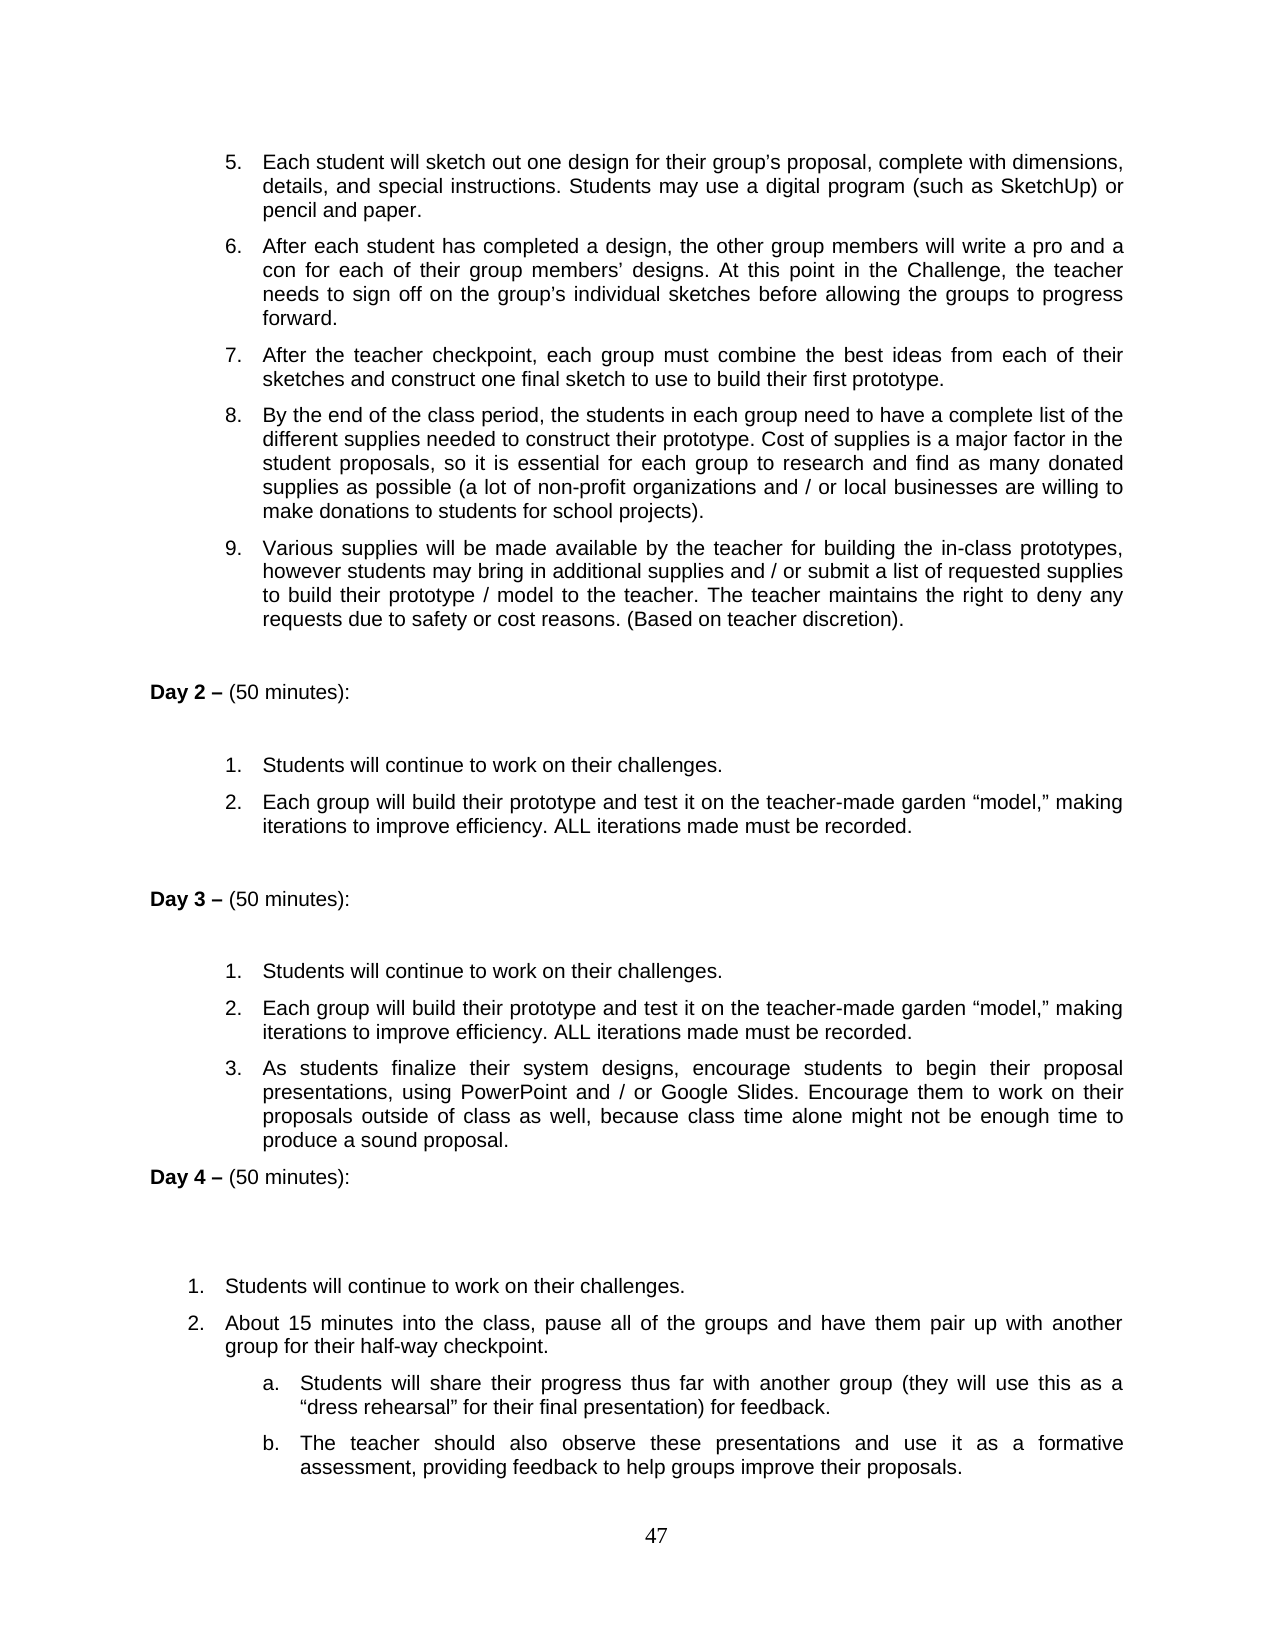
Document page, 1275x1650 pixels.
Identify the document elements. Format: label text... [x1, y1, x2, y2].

list By the end of the class period, the students in each group need to have a complete list of the different supplies needed to construct their prototype. Cost of supplies is a major factor in the student proposals, so it is essential for each group to research and find as many donated supplies as possible (a lot of non-profit organizations and / or local businesses are willing to make donations to students for school projects). [225, 403, 1125, 523]
list About 15 minutes into the class, pause all of the groups and have them pair up with another group for their half-way checkpoint. [187, 1310, 1125, 1358]
list Various supplies will be made available by the teacher for building the in-class prototypes, however students may bring in additional supplies and / or submit a list of requested supplies to build their prototype / model to the teacher. The teacher maintains the right to deny any requests due to safety or cost reasons. (Based on teacher discretion). [225, 535, 1125, 631]
text Day 2 – (50 minutes): [150, 680, 1125, 704]
list Students will continue to work on their challenges. [225, 959, 1125, 983]
list The teacher should also observe these presentations and use it as a formative assessment, providing feedback to help groups improve their proposals. [262, 1431, 1125, 1479]
list Students will continue to work on their challenges. [187, 1274, 1125, 1298]
list Each group will build their prototype and test it on the teacher-made garden “model,” making iterations to improve efficiency. ALL iterations made must be recorded. [225, 996, 1125, 1044]
list After the teacher checkpoint, each group must combine the best ideas from each of their sketches and construct one final sketch to use to build their first prototype. [225, 343, 1125, 391]
text Day 3 – (50 minutes): [150, 886, 1125, 910]
list Students will share their progress thus far with another group (they will use this as a “dress rehearsal” for their final presentation) for feedback. [262, 1371, 1125, 1419]
list After each student has completed a design, the other group members will write a pro and a con for each of their group members’ designs. At this point in the Challenge, the teacher needs to sign off on the group’s individual sketches before allowing the groups to progress forward. [225, 234, 1125, 330]
list Each group will build their prototype and test it on the teacher-made garden “model,” making iterations to improve efficiency. ALL iterations made must be recorded. [225, 789, 1125, 837]
list Students will continue to work on their challenges. [225, 753, 1125, 777]
text Day 4 – (50 minutes): [150, 1164, 1125, 1188]
list As students finalize their system designs, encourage students to begin their proposal presentations, using PowerPoint and / or Google Slides. Encourage them to work on their proposals outside of class as well, because class time alone might not be enough time to produce a sound proposal. [225, 1056, 1125, 1152]
list Each student will sketch out one design for their group’s proposal, complete with dimensions, details, and special instructions. Students may use a digital program (such as SketchUp) or pencil and paper. [225, 150, 1125, 222]
